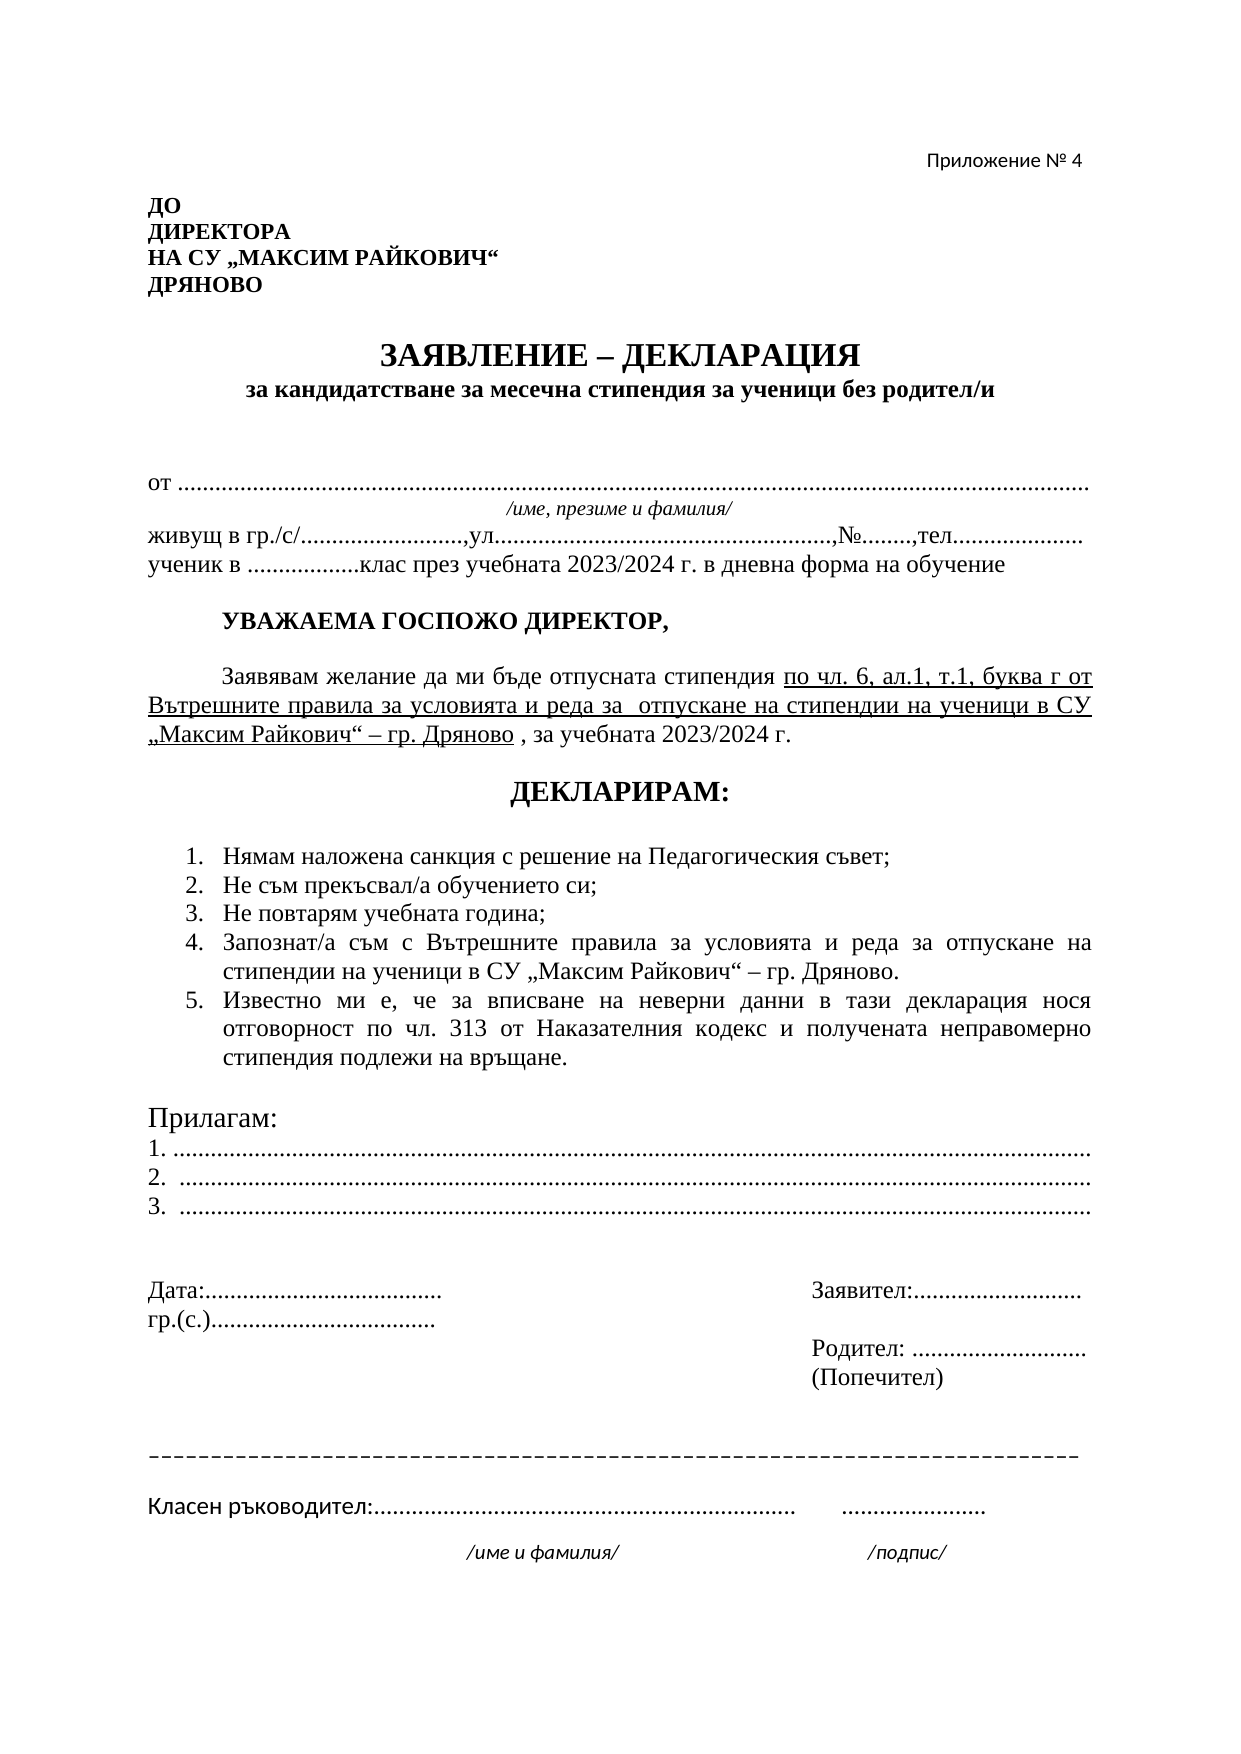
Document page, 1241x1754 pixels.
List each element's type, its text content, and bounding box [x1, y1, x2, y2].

list Запознат/а съм с Вътрешните правила за условията и реда за отпускане на стипендии на ученици в СУ „Максим Райкович“ – гр. Дряново. [185, 927, 1093, 985]
text (Попечител) [148, 1362, 1093, 1391]
text ДРЯНОВО [148, 271, 1093, 297]
list Не повтарям учебната година; [185, 898, 1093, 927]
text ученик в ..................клас през учебната 2023/2024 г. в дневна форма на обучение [148, 549, 1093, 577]
list Не съм прекъсвал/а обучението си; [185, 870, 1093, 898]
text НА СУ „МАКСИМ РАЙКОВИЧ“ [148, 244, 1093, 271]
text ДИРЕКТОРА [148, 218, 1093, 244]
text 3. .................................................................................................................................................. [148, 1191, 1093, 1219]
text ––––––––––––––––––––––––––––––––––––––––––––––––––––––––––––––––––––––––––– [148, 1440, 1093, 1471]
text Заявявам желание да ми бъде отпусната стипендия по чл. 6, ал.1, т.1, буква г от Вътрешните правила за условията и реда за отпускане на стипендии на ученици в СУ „Максим Райкович“ – гр. Дряново , за учебната 2023/2024 г. [148, 661, 1093, 748]
text от .................................................................................................................................................. [148, 467, 1093, 496]
text гр.(с.).................................... [148, 1304, 1093, 1333]
text Родител: ............................ [738, 1333, 1093, 1362]
text Приложение № 4 [148, 148, 1093, 173]
list Известно ми е, че за вписване на неверни данни в тази декларация нося отговорност по чл. 313 от Наказателния кодекс и получената неправомерно стипендия подлежи на връщане. [185, 985, 1093, 1071]
text 1. ................................................................................................................................................... [148, 1133, 1093, 1162]
text ДЕКЛАРИРАМ: [148, 774, 1093, 807]
text за кандидатстване за месечна стипендия за ученици без родител/и [148, 374, 1093, 402]
text /име и фамилия/ /подпис/ [148, 1539, 1093, 1565]
text Дата:...................................... Заявител:........................... [148, 1276, 1093, 1304]
text УВАЖАЕМА ГОСПОЖО ДИРЕКТОР, [148, 606, 1093, 635]
text ДО [148, 192, 1093, 218]
list Нямам наложена санкция с решение на Педагогическия съвет; [185, 841, 1093, 870]
text живущ в гр./с/..........................,ул......................................................,№........,тел..................... [148, 520, 1093, 549]
text /име, презиме и фамилия/ [148, 496, 1093, 520]
text Класен ръководител:................................................................... ....................... [148, 1490, 1093, 1520]
text Прилагам: [148, 1100, 1093, 1133]
text 2. .................................................................................................................................................. [148, 1162, 1093, 1191]
text ЗАЯВЛЕНИЕ – ДЕКЛАРАЦИЯ [148, 335, 1093, 374]
